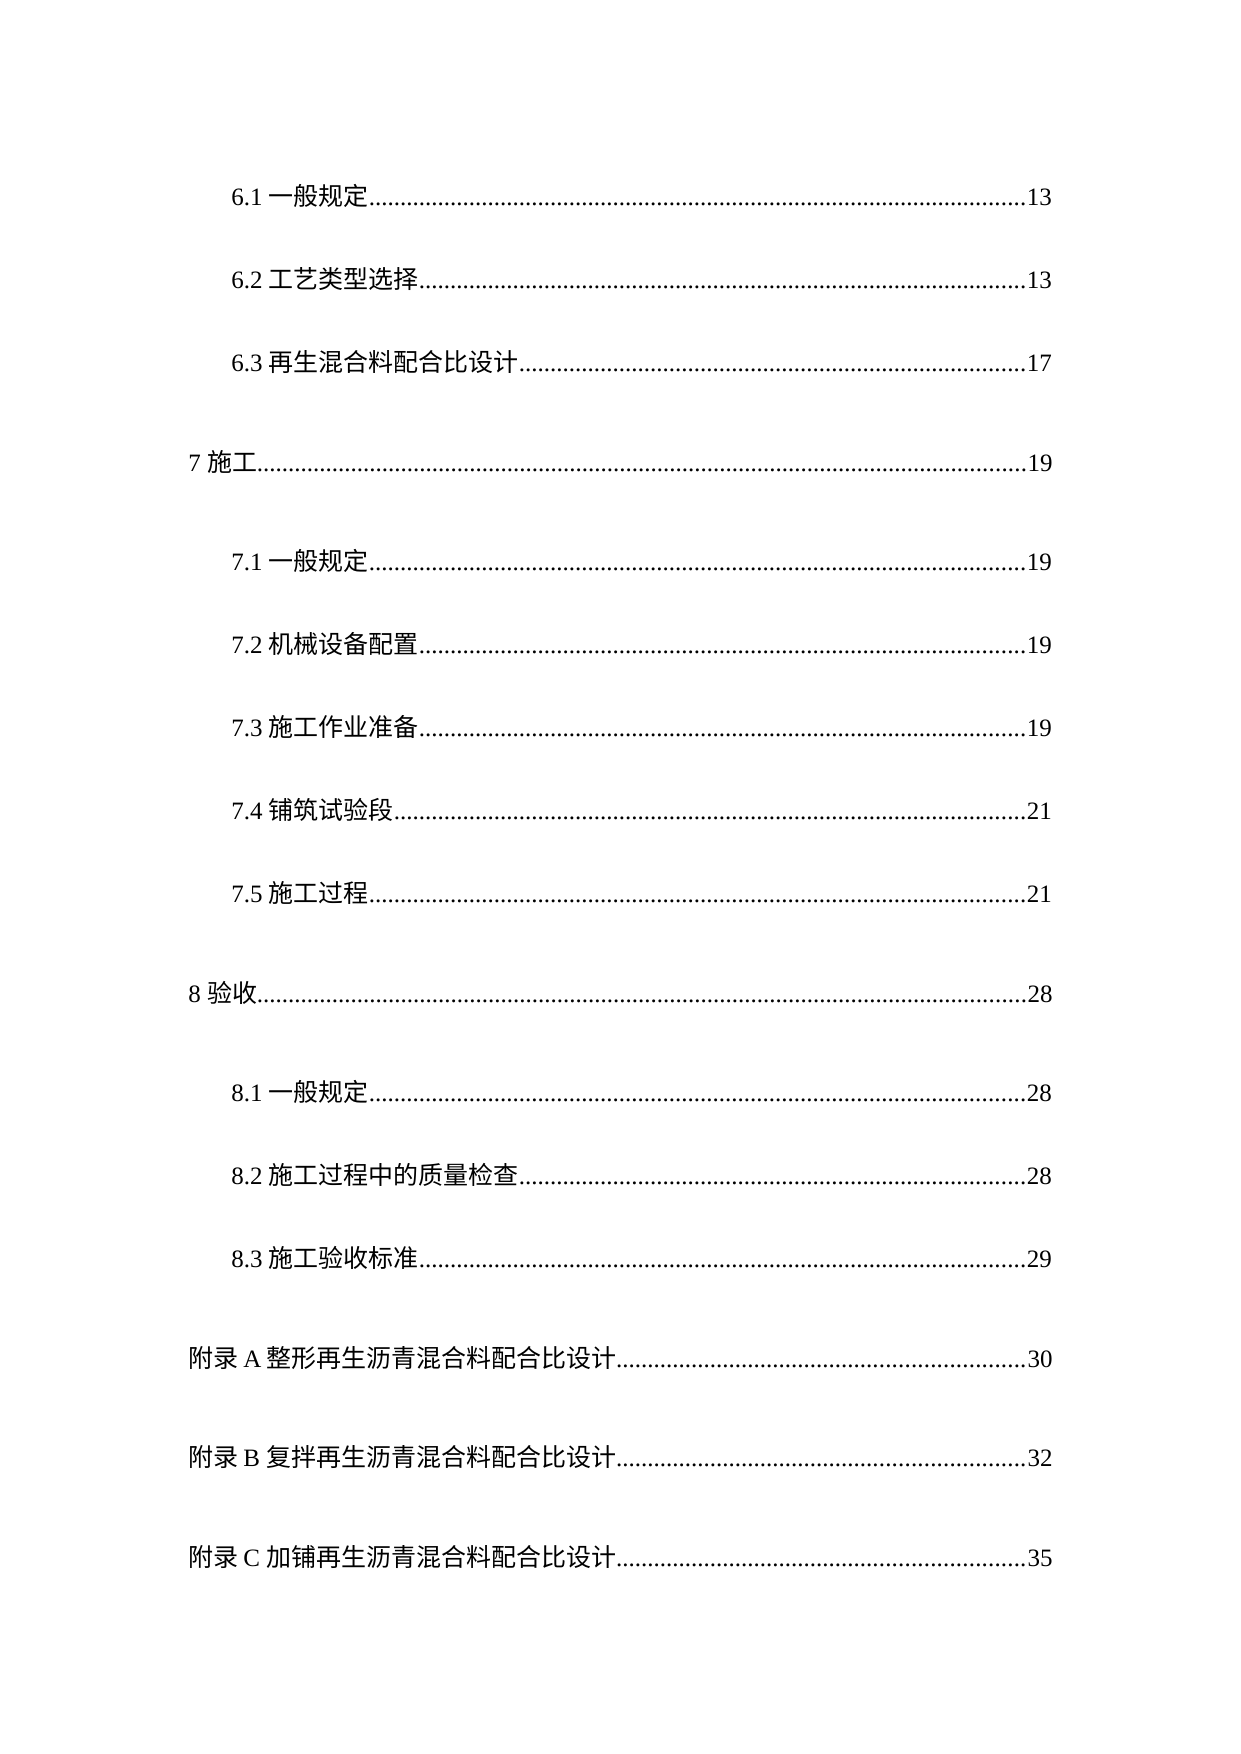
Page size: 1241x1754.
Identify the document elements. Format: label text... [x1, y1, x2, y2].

text 8.1 一般规定 28 [231, 1058, 1053, 1123]
text 6.2 工艺类型选择 13 [231, 245, 1053, 310]
text 7.4 铺筑试验段 21 [231, 776, 1053, 841]
text 7.5 施工过程 21 [231, 859, 1053, 924]
text 8.3 施工验收标准 29 [231, 1224, 1053, 1289]
text 6.3 再生混合料配合比设计 17 [231, 328, 1053, 393]
text 7.3 施工作业准备 19 [231, 693, 1053, 758]
text 7.2 机械设备配置 19 [231, 610, 1053, 675]
text 7 施工 19 [187, 428, 1053, 493]
text 附录A 整形再生沥青混合料配合比设计 30 [187, 1324, 1053, 1389]
text 8.2 施工过程中的质量检查 28 [231, 1141, 1053, 1206]
text 6.1 一般规定 13 [231, 162, 1053, 227]
text 7.1 一般规定 19 [231, 527, 1053, 592]
text 8 验收 28 [187, 959, 1053, 1024]
text 附录C 加铺再生沥青混合料配合比设计 35 [187, 1523, 1053, 1588]
text 附录B 复拌再生沥青混合料配合比设计 32 [187, 1423, 1053, 1488]
